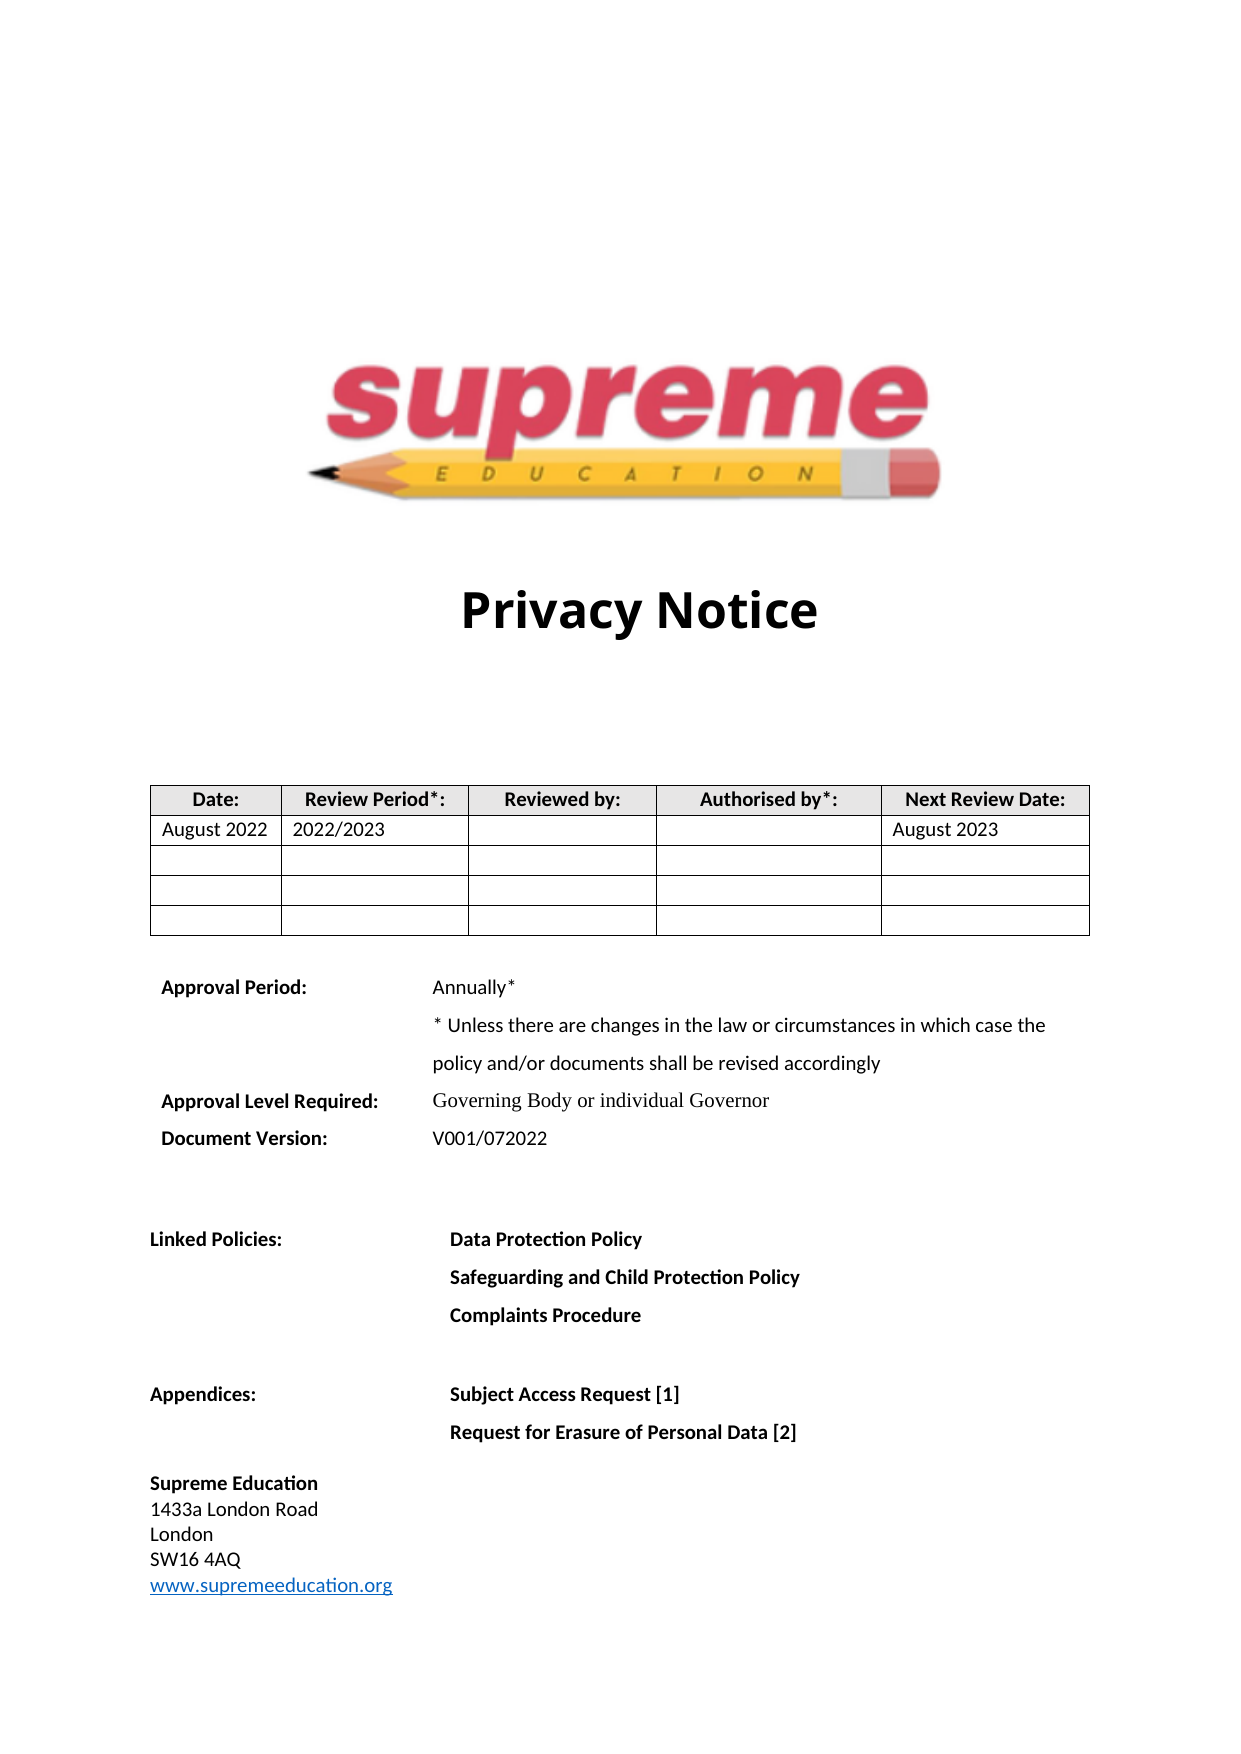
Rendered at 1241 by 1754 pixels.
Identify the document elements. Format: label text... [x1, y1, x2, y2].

table_cell Document Version: [150, 1125, 421, 1163]
table_cell [882, 876, 1089, 905]
text Request for Erasure of Personal Data [2] [150, 1419, 1090, 1445]
table_header Reviewed by: [469, 786, 656, 815]
table_cell [469, 846, 656, 875]
table_cell [882, 906, 1089, 935]
table_cell V001/072022 [421, 1125, 1089, 1163]
table_cell [469, 876, 656, 905]
table_cell August 2023 [882, 816, 1089, 845]
table_cell [282, 906, 468, 935]
table_cell [282, 846, 468, 875]
table_cell [151, 876, 281, 905]
table_header Review Period*: [282, 786, 468, 815]
table_cell [151, 906, 281, 935]
table_cell [469, 906, 656, 935]
table_cell 2022/2023 [282, 816, 468, 845]
table_cell [657, 846, 881, 875]
table_header Next Review Date: [882, 786, 1089, 815]
table_cell [882, 846, 1089, 875]
text Supreme Education 1433a London Road London SW16 4AQ www.supremeeducation.org [150, 1470, 1090, 1597]
text Complaints Procedure [150, 1302, 1090, 1328]
table_header Approval Period: [150, 974, 421, 1088]
table_header Annually* * Unless there are changes in the law or circumstances in which case the policy and/or documents shall be revised accordingly [421, 974, 1089, 1088]
table_cell [657, 876, 881, 905]
table_cell August 2022 [151, 816, 281, 845]
picture [213, 331, 1028, 541]
text Linked Policies: Data Protection Policy [150, 1226, 1090, 1252]
table_cell [469, 816, 656, 845]
text Safeguarding and Child Protection Policy [150, 1264, 1090, 1290]
text Appendices: Subject Access Request [1] [150, 1381, 1090, 1407]
table_cell Approval Level Required: [150, 1088, 421, 1125]
table_cell [657, 906, 881, 935]
table_header Date: [151, 786, 281, 815]
table_cell [282, 876, 468, 905]
table_cell Governing Body or individual Governor [421, 1088, 1089, 1125]
table_cell [151, 846, 281, 875]
table_cell [657, 816, 881, 845]
table_header Authorised by*: [657, 786, 881, 815]
